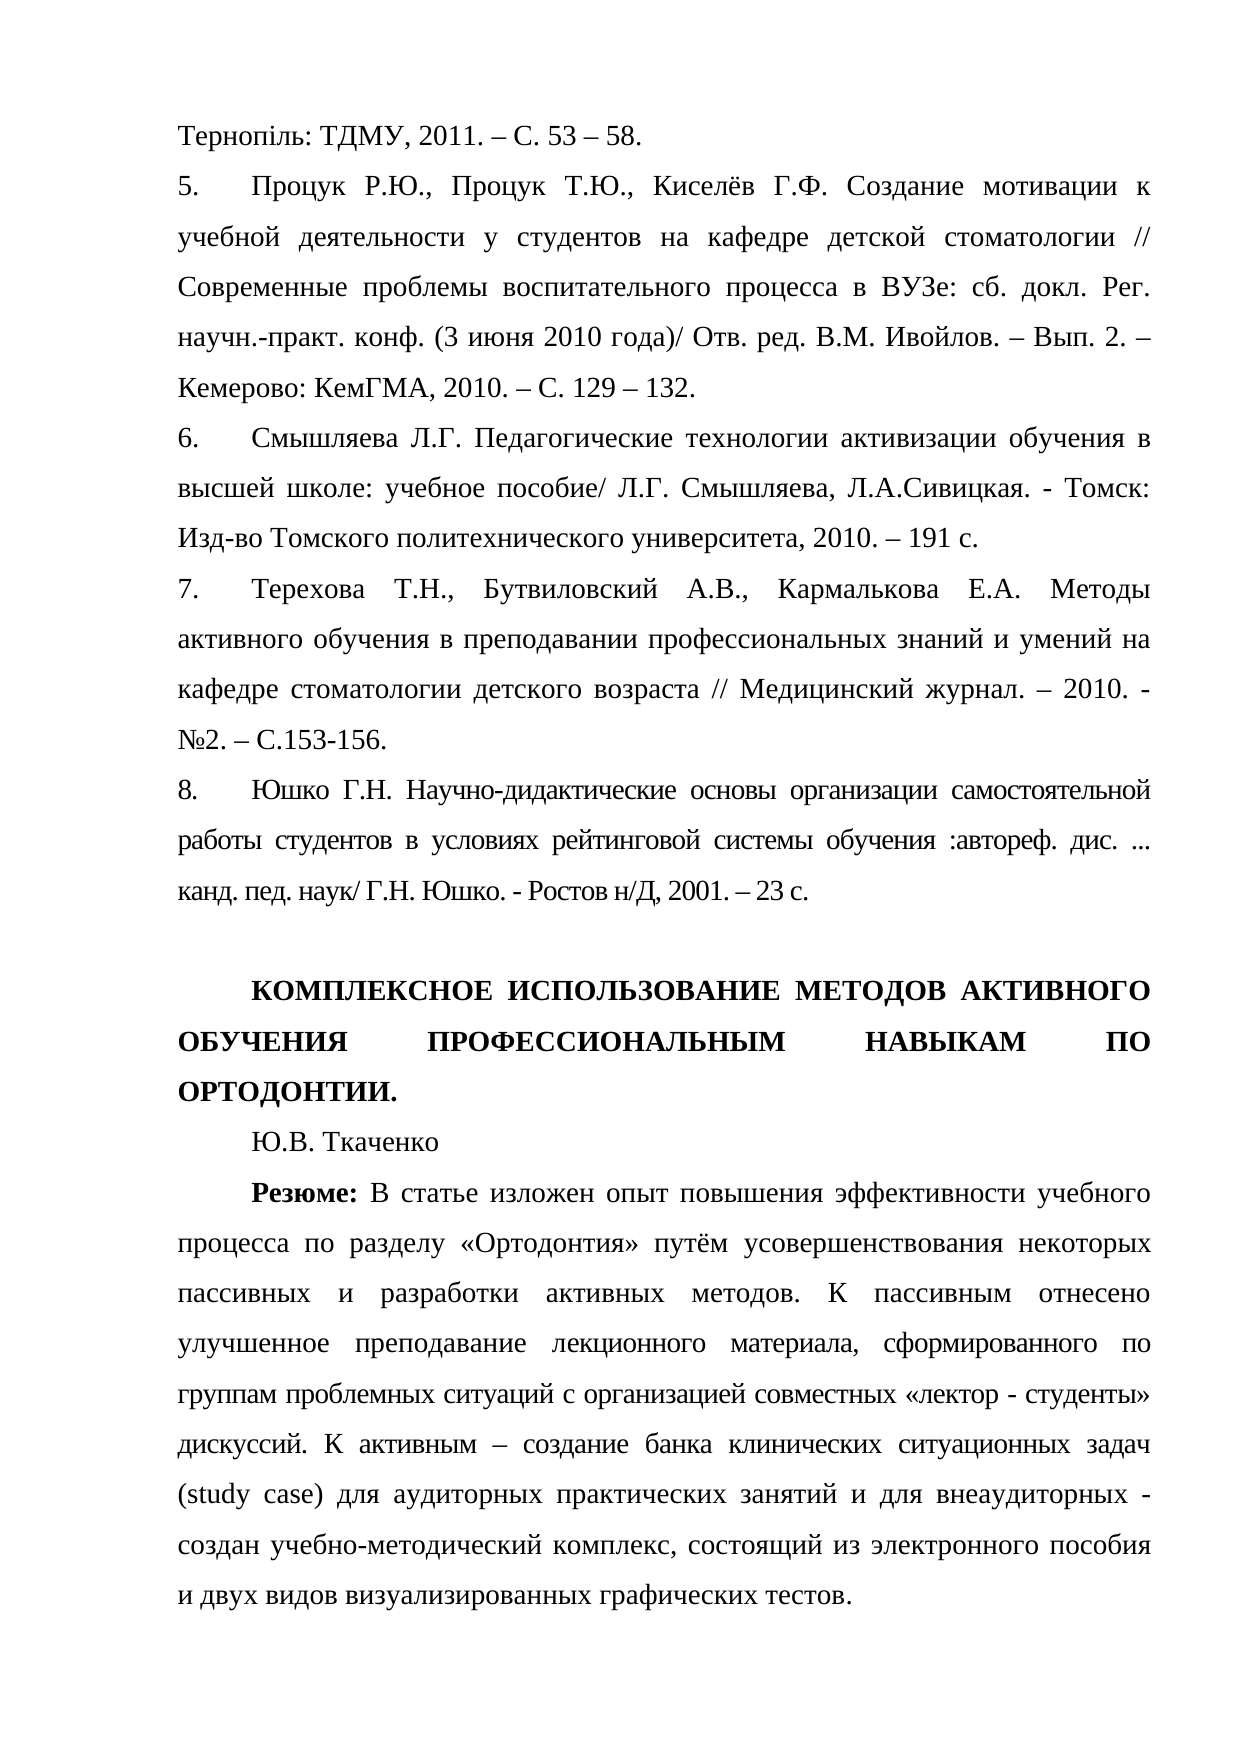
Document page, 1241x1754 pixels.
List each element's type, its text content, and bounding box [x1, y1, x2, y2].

list Процук Р.Ю., Процук Т.Ю., Киселёв Г.Ф. Создание мотивации к учебной деятельности у студентов на кафедре детской стоматологии // Современные проблемы воспитательного процесса в ВУЗе: сб. докл. Рег. научн.-практ. конф. (3 июня 2010 года)/ Отв. ред. В.М. Ивойлов. – Вып. 2. – Кемерово: КемГМА, 2010. – С. 129 – 132. [177, 168, 1152, 403]
text Резюме: В статье изложен опыт повышения эффективности учебного процесса по разделу «Ортодонтия» путём усовершенствования некоторых пассивных и разработки активных методов. К пассивным отнесено улучшенное преподавание лекционного материала, сформированного по группам проблемных ситуаций с организацией совместных «лектор - студенты» дискуссий. К активным – создание банка клинических ситуационных задач (study сase) для аудиторных практических занятий и для внеаудиторных - создан учебно-методический комплекс, состоящий из электронного пособия и двух видов визуализированных графических тестов. [177, 1175, 1152, 1611]
list Смышляева Л.Г. Педагогические технологии активизации обучения в высшей школе: учебное пособие/ Л.Г. Смышляева, Л.А.Сивицкая. - Томск: Изд-во Томского политехнического университета, 2010. – 191 с. [177, 420, 1152, 554]
text КОМПЛЕКСНОЕ ИСПОЛЬЗОВАНИЕ МЕТОДОВ АКТИВНОГО ОБУЧЕНИЯ ПРОФЕССИОНАЛЬНЫМ НАВЫКАМ ПО ОРТОДОНТИИ. [177, 973, 1152, 1108]
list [177, 118, 1152, 152]
text Ю.В. Ткаченко [177, 1124, 1152, 1158]
list Терехова Т.Н., Бутвиловский А.В., Кармалькова Е.А. Методы активного обучения в преподавании профессиональных знаний и умений на кафедре стоматологии детского возраста // Медицинский журнал. – 2010. - №2. – С.153-156. [177, 571, 1152, 755]
list Юшко Г.Н. Научно-дидактические основы организации самостоятельной работы студентов в условиях рейтинговой системы обучения :автореф. дис. ... канд. пед. наук/ Г.Н. Юшко. - Ростов н/Д, 2001. – 23 c. [177, 772, 1152, 906]
